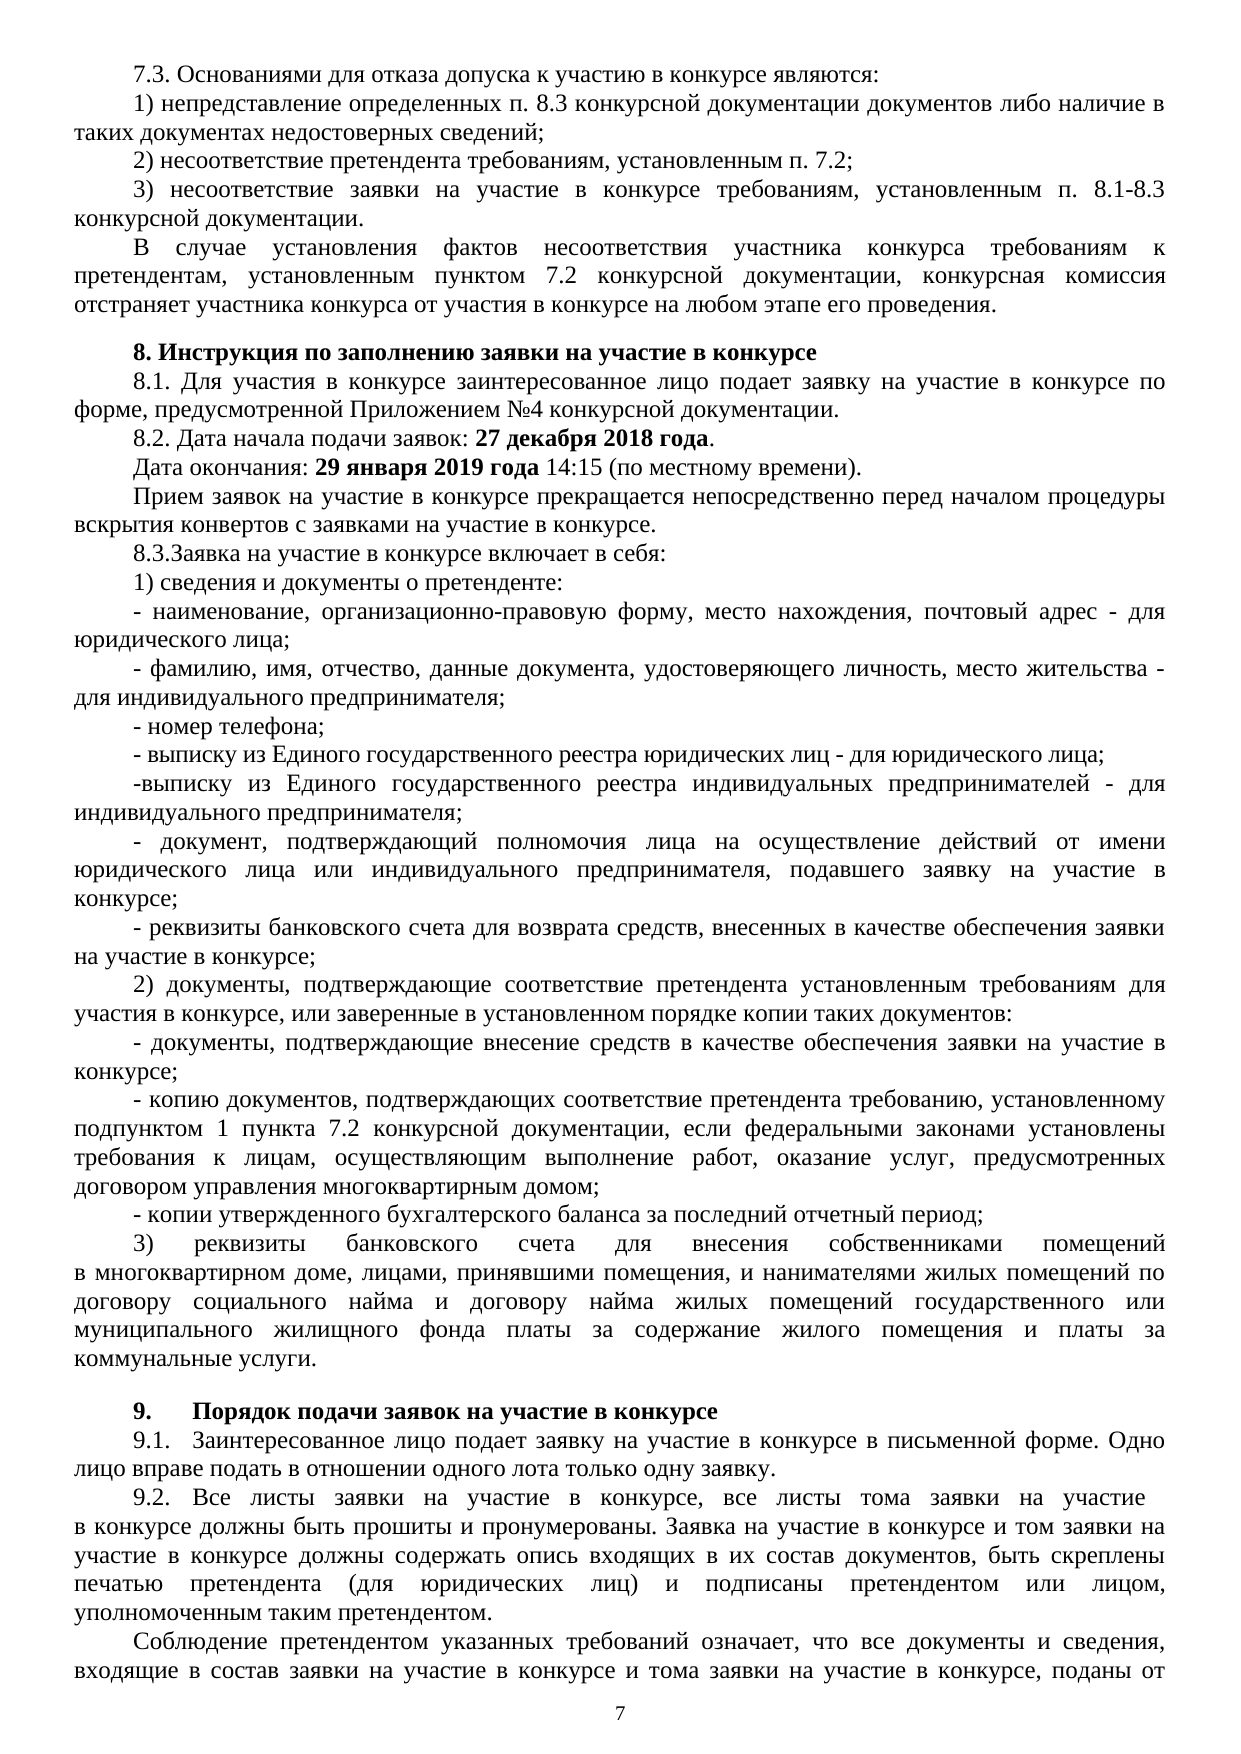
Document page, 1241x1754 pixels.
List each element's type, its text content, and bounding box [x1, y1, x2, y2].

text 8.2. Дата начала подачи заявок: 27 декабря 2018 года. [74, 423, 1167, 452]
text 8.3.Заявка на участие в конкурсе включает в себя: [74, 538, 1167, 567]
text 8.1. Для участия в конкурсе заинтересованное лицо подает заявку на участие в конкурсе по форме, предусмотренной Приложением №4 конкурсной документации. [74, 366, 1167, 423]
text - выписку из Единого государственного реестра юридических лиц - для юридического лица; [74, 739, 1167, 768]
text 2) документы, подтверждающие соответствие претендента установленным требованиям для участия в конкурсе, или заверенные в установленном порядке копии таких документов: [74, 969, 1167, 1027]
text - номер телефона; [74, 711, 1167, 739]
text 1) сведения и документы о претенденте: [74, 567, 1167, 596]
text - наименование, организационно-правовую форму, место нахождения, почтовый адрес - для юридического лица; [74, 596, 1167, 653]
text -выписку из Единого государственного реестра индивидуальных предпринимателей - для индивидуального предпринимателя; [74, 768, 1167, 826]
text - копии утвержденного бухгалтерского баланса за последний отчетный период; [74, 1199, 1167, 1228]
text - реквизиты банковского счета для возврата средств, внесенных в качестве обеспечения заявки на участие в конкурсе; [74, 912, 1167, 969]
text - документы, подтверждающие внесение средств в качестве обеспечения заявки на участие в конкурсе; [74, 1027, 1167, 1084]
text 2) несоответствие претендента требованиям, установленным п. 7.2; [74, 145, 1167, 174]
text - документ, подтверждающий полномочия лица на осуществление действий от имени юридического лица или индивидуального предпринимателя, подавшего заявку на участие в конкурсе; [74, 826, 1167, 912]
list Все листы заявки на участие в конкурсе, все листы тома заявки на участие в конкурсе должны быть прошиты и пронумерованы. Заявка на участие в конкурсе и том заявки на участие в конкурсе должны содержать опись входящих в их состав документов, быть скреплены печатью претендента (для юридических лиц) и подписаны претендентом или лицом, уполномоченным таким претендентом. [74, 1482, 1167, 1626]
list Порядок подачи заявок на участие в конкурсе [74, 1396, 1167, 1425]
text 1) непредставление определенных п. 8.3 конкурсной документации документов либо наличие в таких документах недостоверных сведений; [74, 88, 1167, 145]
text 8. Инструкция по заполнению заявки на участие в конкурсе [74, 337, 1167, 366]
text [74, 1626, 1167, 1683]
text В случае установления фактов несоответствия участника конкурса требованиям к претендентам, установленным пунктом 7.2 конкурсной документации, конкурсная комиссия отстраняет участника конкурса от участия в конкурсе на любом этапе его проведения. [74, 232, 1167, 318]
text 3) реквизиты банковского счета для внесения собственниками помещений в многоквартирном доме, лицами, принявшими помещения, и нанимателями жилых помещений по договору социального найма и договору найма жилых помещений государственного или муниципального жилищного фонда платы за содержание жилого помещения и платы за коммунальные услуги. [74, 1228, 1167, 1372]
list Заинтересованное лицо подает заявку на участие в конкурсе в письменной форме. Одно лицо вправе подать в отношении одного лота только одну заявку. [74, 1425, 1167, 1482]
text - фамилию, имя, отчество, данные документа, удостоверяющего личность, место жительства - для индивидуального предпринимателя; [74, 653, 1167, 711]
text 3) несоответствие заявки на участие в конкурсе требованиям, установленным п. 8.1-8.3 конкурсной документации. [74, 174, 1167, 232]
text Дата окончания: 29 января 2019 года 14:15 (по местному времени). [74, 452, 1167, 481]
text 7.3. Основаниями для отказа допуска к участию в конкурсе являются: [74, 59, 1167, 88]
text - копию документов, подтверждающих соответствие претендента требованию, установленному подпунктом 1 пункта 7.2 конкурсной документации, если федеральными законами установлены требования к лицам, осуществляющим выполнение работ, оказание услуг, предусмотренных договором управления многоквартирным домом; [74, 1084, 1167, 1199]
text Прием заявок на участие в конкурсе прекращается непосредственно перед началом процедуры вскрытия конвертов с заявками на участие в конкурсе. [74, 481, 1167, 538]
